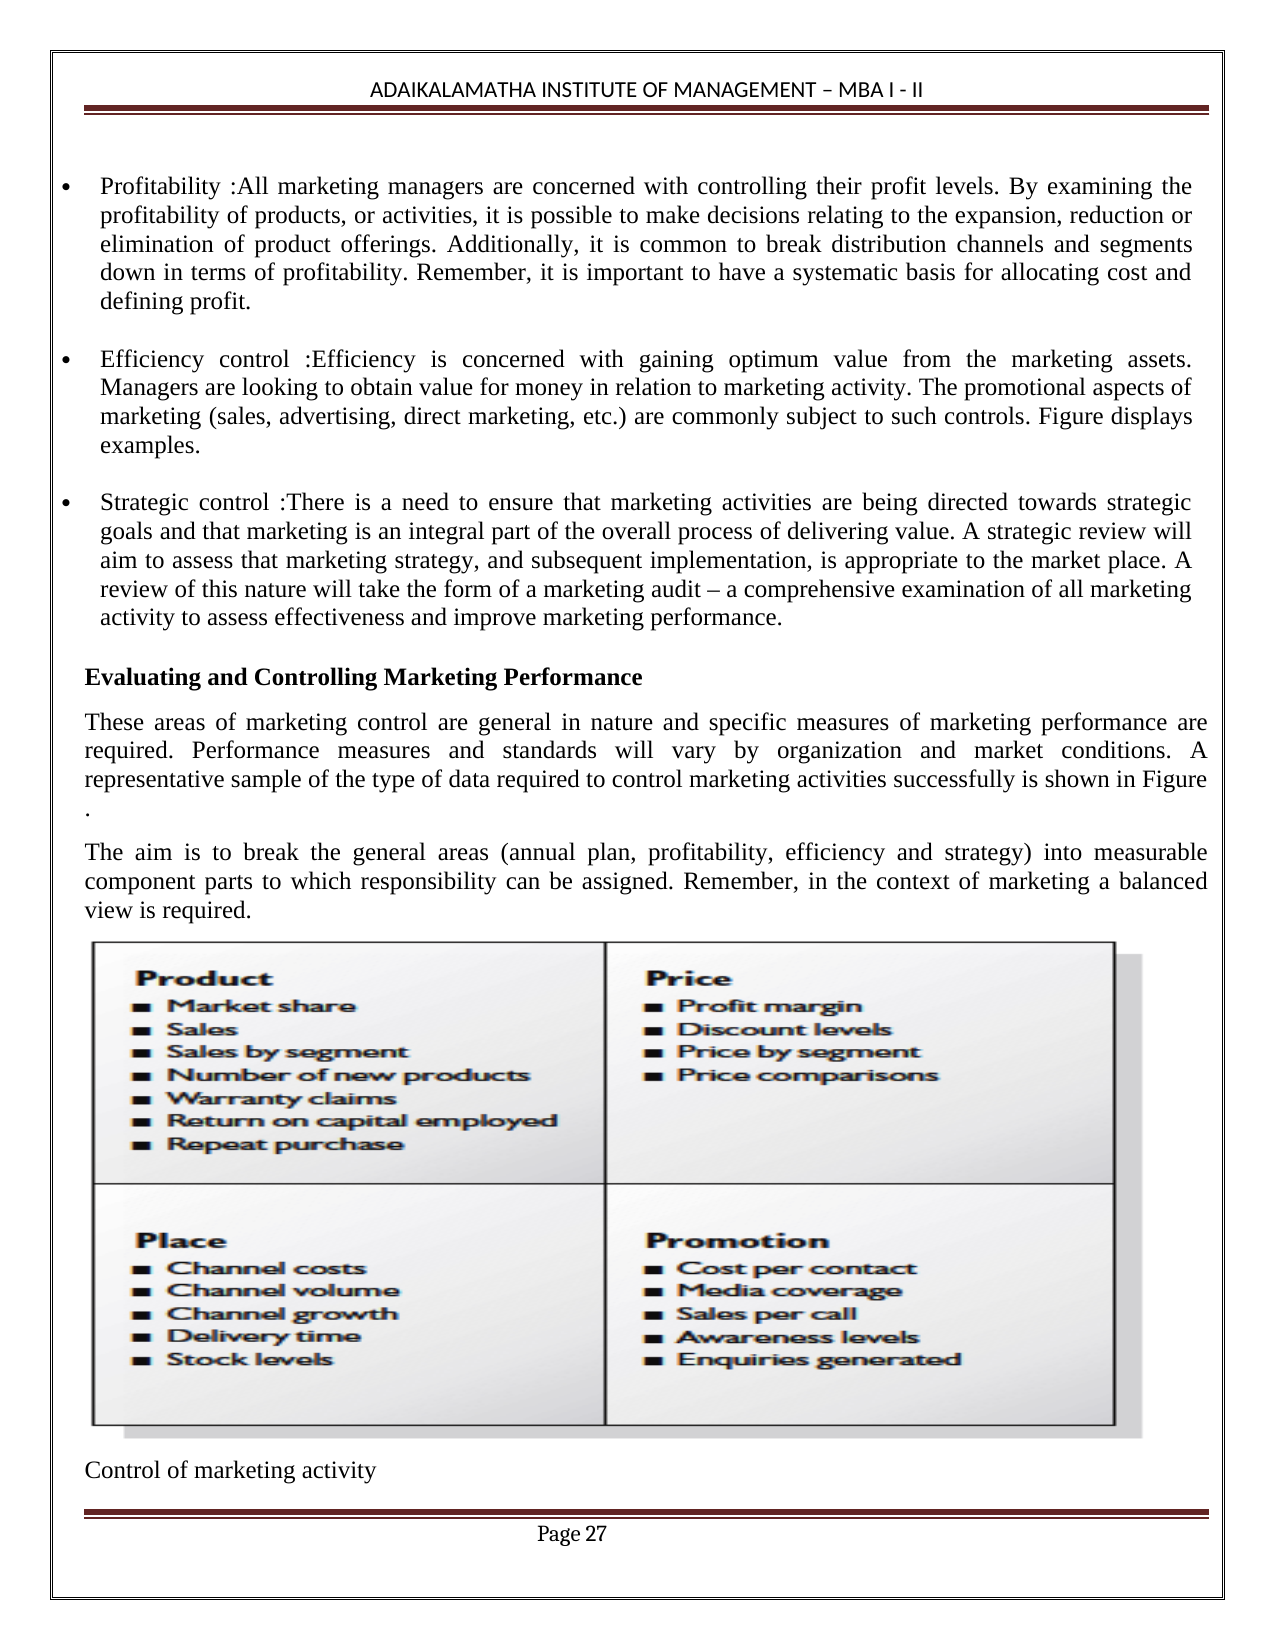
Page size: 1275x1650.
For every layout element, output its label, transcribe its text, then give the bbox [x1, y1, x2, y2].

text Evaluating and Controlling Marketing Performance [84, 662, 1209, 691]
text The aim is to break the general areas (annual plan, profitability, efficiency and strategy) into measurable component parts to which responsibility can be assigned. Remember, in the context of marketing a balanced view is required. [84, 837, 1209, 924]
list Efficiency control :Efficiency is concerned with gaining optimum value from the marketing assets. Managers are looking to obtain value for money in relation to marketing activity. The promotional aspects of marketing (sales, advertising, direct marketing, etc.) are commonly subject to such controls. Figure displays examples. [62, 344, 1194, 459]
text Control of marketing activity [84, 1456, 1209, 1484]
list Strategic control :There is a need to ensure that marketing activities are being directed towards strategic goals and that marketing is an integral part of the overall process of delivering value. A strategic review will aim to assess that marketing strategy, and subsequent implementation, is appropriate to the market place. A review of this nature will take the form of a marketing audit – a comprehensive examination of all marketing activity to assess effectiveness and improve marketing performance. [62, 487, 1194, 631]
picture [84, 939, 1152, 1440]
text These areas of marketing control are general in nature and specific measures of marketing performance are required. Performance measures and standards will vary by organization and market conditions. A representative sample of the type of data required to control marketing activities successfully is shown in Figure . [84, 707, 1209, 822]
list Profitability :All marketing managers are concerned with controlling their profit levels. By examining the profitability of products, or activities, it is possible to make decisions relating to the expansion, reduction or elimination of product offerings. Additionally, it is common to break distribution channels and segments down in terms of profitability. Remember, it is important to have a systematic basis for allocating cost and defining profit. [62, 171, 1194, 315]
